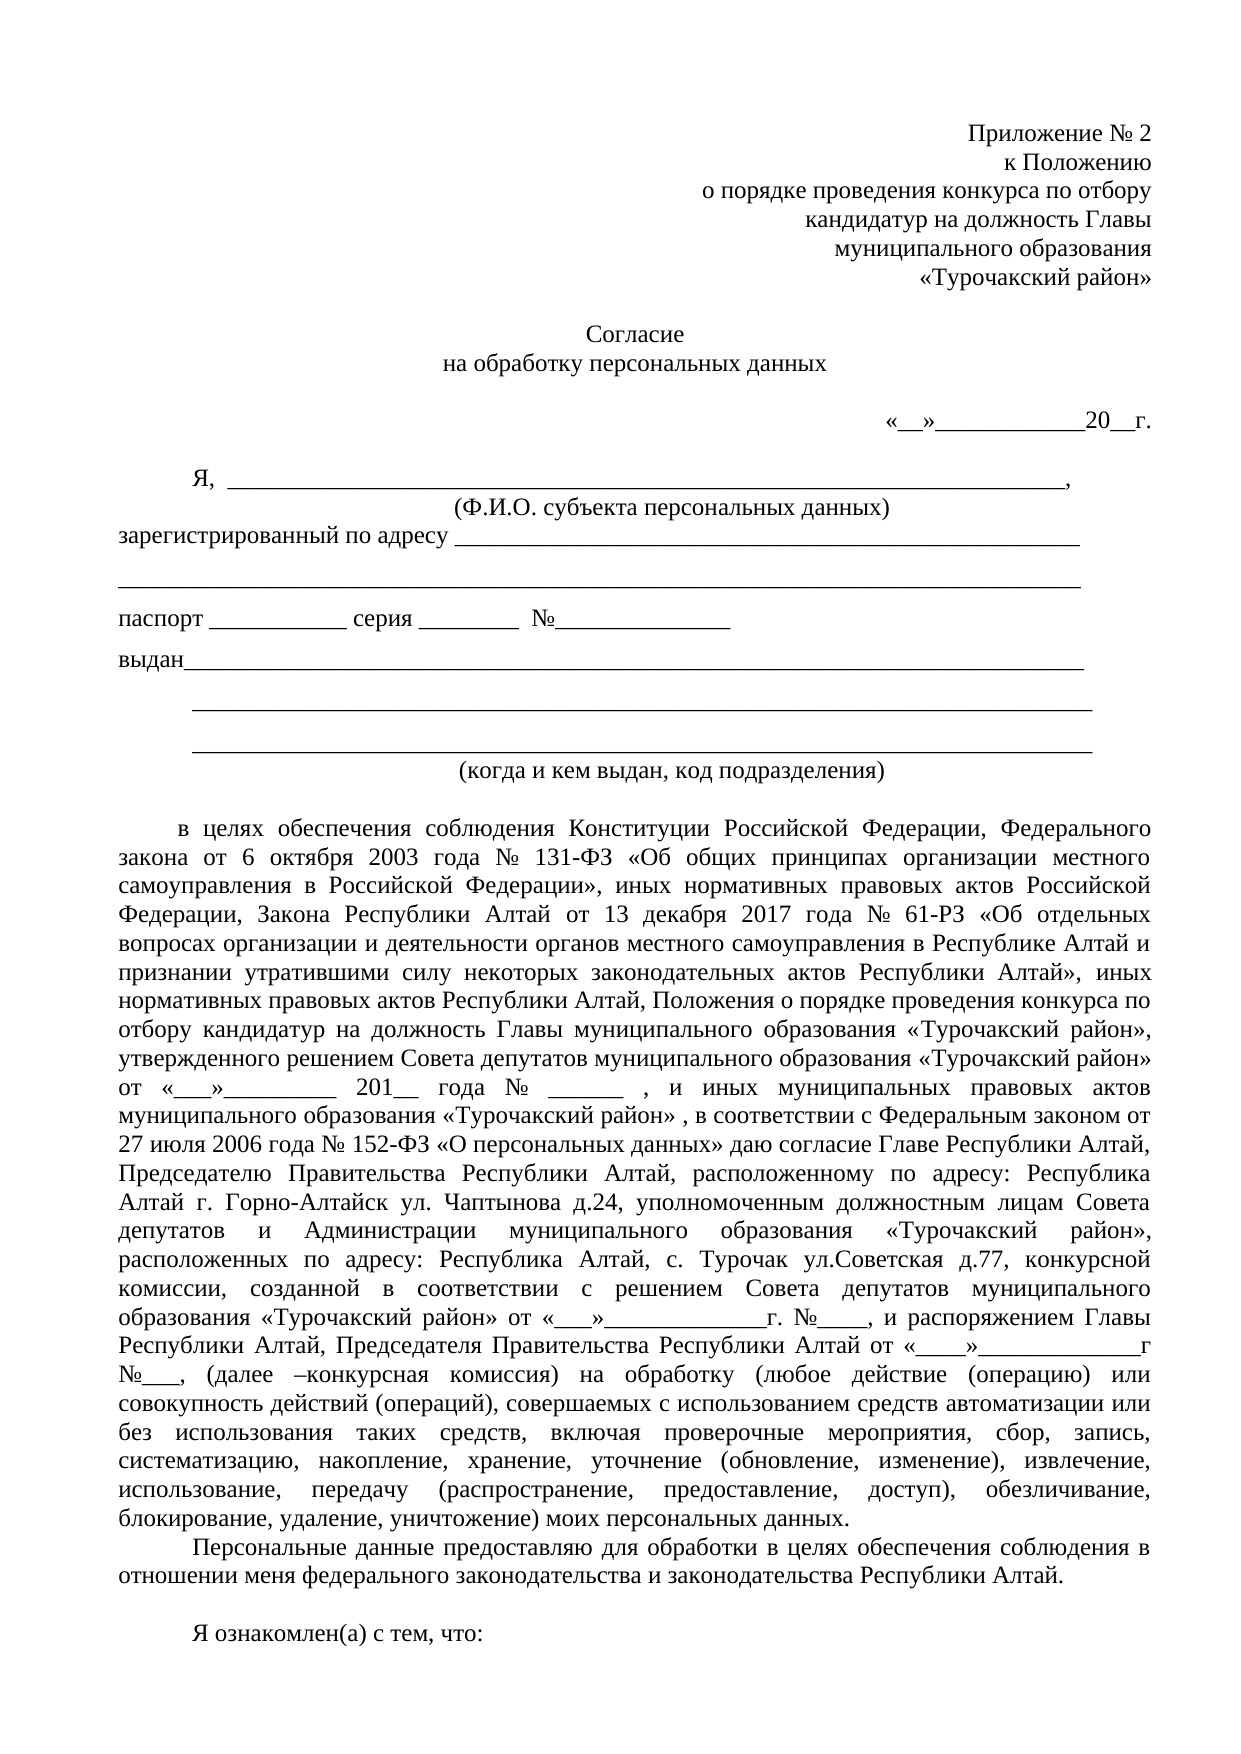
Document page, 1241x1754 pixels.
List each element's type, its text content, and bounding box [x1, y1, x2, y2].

text (Ф.И.О. субъекта персональных данных) [118, 492, 1152, 521]
text Согласие [118, 319, 1152, 348]
text на обработку персональных данных [118, 348, 1152, 377]
text выдан________________________________________________________________________ [118, 644, 1152, 673]
text о порядке проведения конкурса по отбору [118, 176, 1152, 204]
text «Турочакский район» [118, 262, 1152, 291]
text (когда и кем выдан, код подразделения) [118, 756, 1152, 784]
text ________________________________________________________________________ [118, 686, 1152, 714]
text ________________________________________________________________________ [118, 727, 1152, 756]
text Я ознакомлен(а) с тем, что: [118, 1618, 1152, 1647]
text кандидатур на должность Главы [118, 204, 1152, 233]
text «__»____________20__г. [118, 406, 1152, 434]
text Приложение № 2 [118, 118, 1152, 147]
text к Положению [118, 147, 1152, 176]
text паспорт ___________ серия ________ №______________ [118, 603, 1152, 632]
text муниципального образования [118, 233, 1152, 262]
text _____________________________________________________________________________ [118, 562, 1152, 591]
text Я, ___________________________________________________________________, [118, 463, 1152, 492]
text Персональные данные предоставляю для обработки в целях обеспечения соблюдения в отношении меня федерального законодательства и законодательства Республики Алтай. [118, 1532, 1152, 1589]
text в целях обеспечения соблюдения Конституции Российской Федерации, Федерального закона от 6 октября 2003 года № 131-ФЗ «Об общих принципах организации местного самоуправления в Российской Федерации», иных нормативных правовых актов Российской Федерации, Закона Республики Алтай от 13 декабря 2017 года № 61-РЗ «Об отдельных вопросах организации и деятельности органов местного самоуправления в Республике Алтай и признании утратившими силу некоторых законодательных актов Республики Алтай», иных нормативных правовых актов Республики Алтай, Положения о порядке проведения конкурса по отбору кандидатур на должность Главы муниципального образования «Турочакский район», утвержденного решением Совета депутатов муниципального образования «Турочакский район» от «___»_________ 201__ года № ______ , и иных муниципальных правовых актов муниципального образования «Турочакский район» , в соответствии с Федеральным законом от 27 июля 2006 года № 152-ФЗ «О персональных данных» даю согласие Главе Республики Алтай, Председателю Правительства Республики Алтай, расположенному по адресу: Республика Алтай г. Горно-Алтайск ул. Чаптынова д.24, уполномоченным должностным лицам Совета депутатов и Администрации муниципального образования «Турочакский район», расположенных по адресу: Республика Алтай, с. Турочак ул.Советская д.77, конкурсной комиссии, созданной в соответствии с решением Совета депутатов муниципального образования «Турочакский район» от «___»_____________г. №____, и распоряжением Главы Республики Алтай, Председателя Правительства Республики Алтай от «____»_____________г №___, (далее –конкурсная комиссия) на обработку (любое действие (операцию) или совокупность действий (операций), совершаемых с использованием средств автоматизации или без использования таких средств, включая проверочные мероприятия, сбор, запись, систематизацию, накопление, хранение, уточнение (обновление, изменение), извлечение, использование, передачу (распространение, предоставление, доступ), обезличивание, блокирование, удаление, уничтожение) моих персональных данных. [118, 813, 1152, 1532]
text зарегистрированный по адресу __________________________________________________ [118, 521, 1152, 549]
